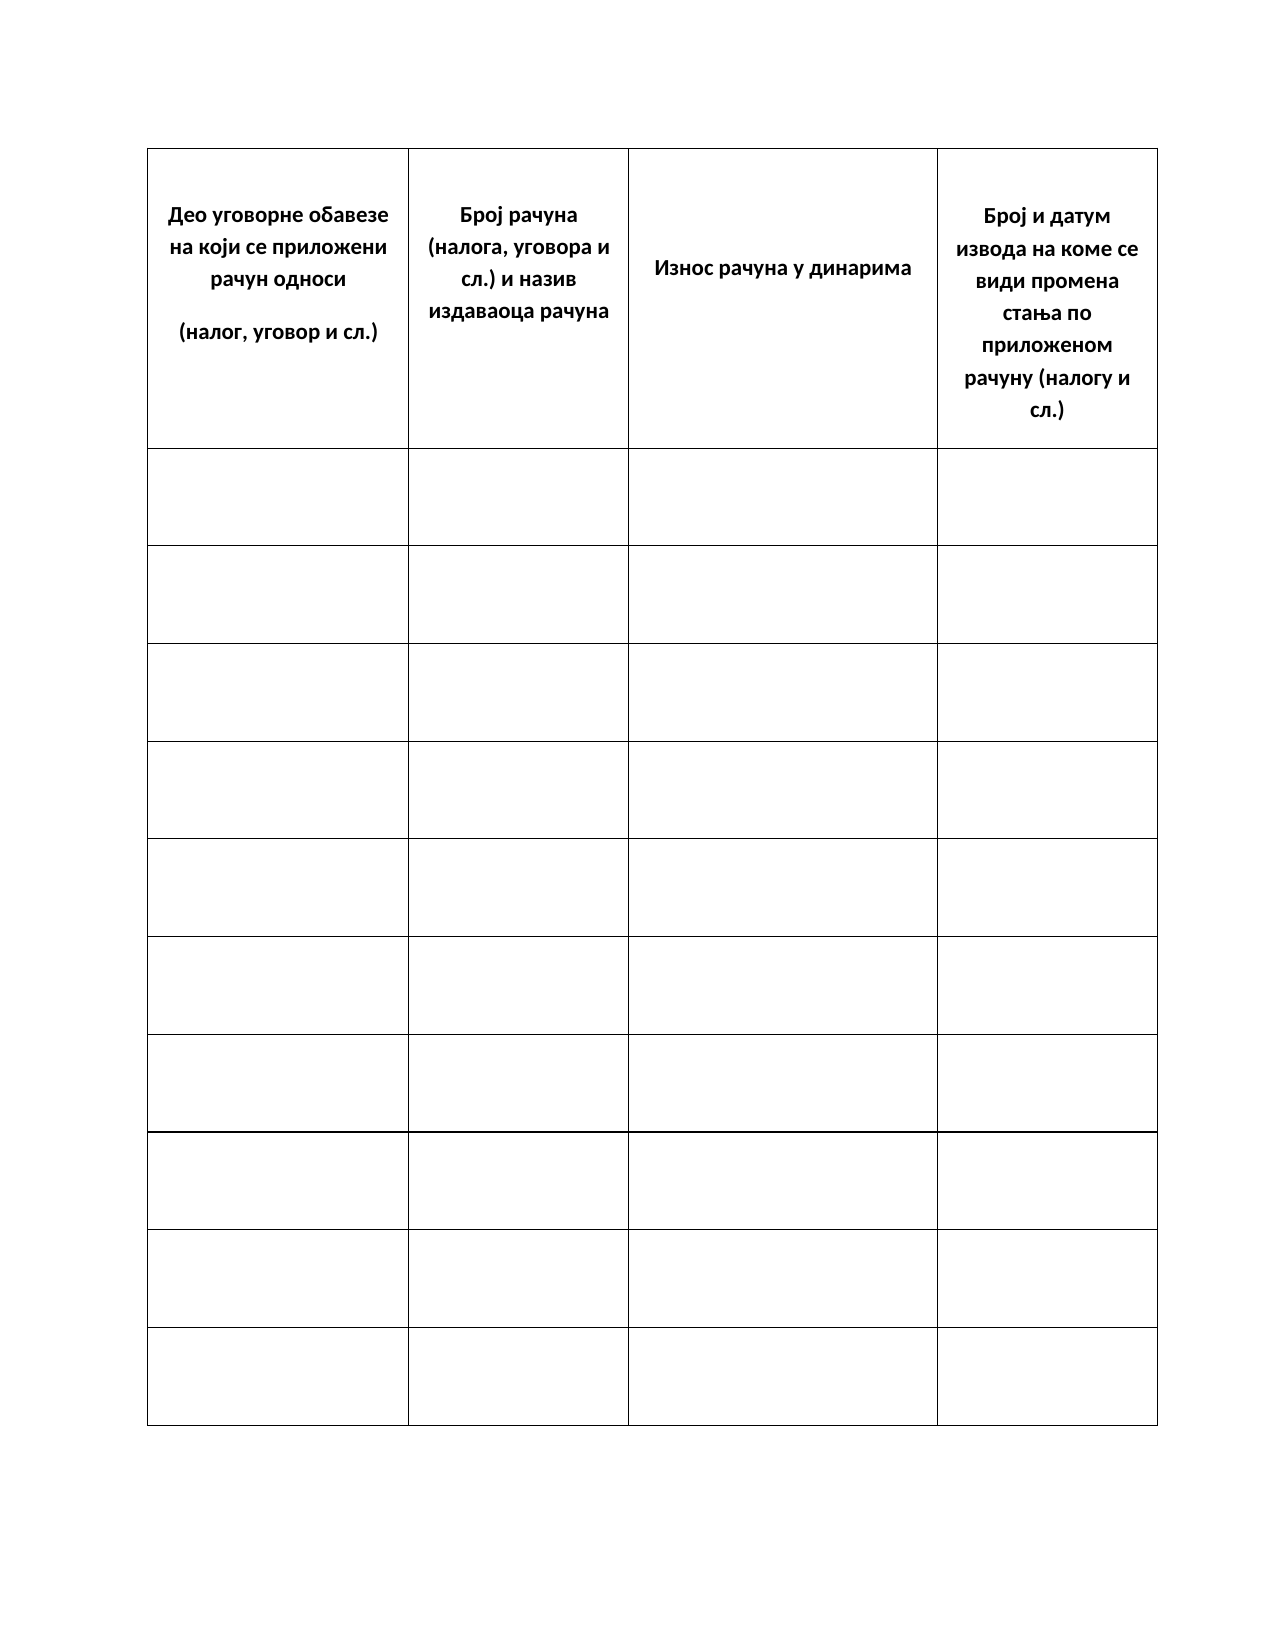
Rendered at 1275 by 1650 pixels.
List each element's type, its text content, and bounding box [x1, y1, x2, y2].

table_cell [629, 1035, 937, 1131]
table_cell [409, 1328, 628, 1424]
table_cell [938, 742, 1157, 838]
table_cell [629, 1230, 937, 1327]
table_cell [148, 1230, 408, 1327]
table_cell [629, 1133, 937, 1229]
table_cell [409, 1230, 628, 1327]
table_cell [938, 449, 1157, 545]
table_cell [409, 644, 628, 741]
table_cell Износ рачуна у динарима [629, 149, 937, 447]
table_cell [409, 1133, 628, 1229]
table_cell [938, 1035, 1157, 1131]
table_cell [148, 449, 408, 545]
table_cell [938, 1133, 1157, 1229]
table_cell Број рачуна (налога, уговора и сл.) и назив издаваоца рачуна [409, 149, 628, 447]
table_cell [938, 839, 1157, 936]
table_cell [938, 546, 1157, 643]
table_cell [629, 546, 937, 643]
table_cell [148, 742, 408, 838]
table_cell Број и датум извода на коме се види промена стања по приложеном рачуну (налогу и сл.) [938, 149, 1157, 447]
table_cell [629, 937, 937, 1034]
table_cell [938, 1230, 1157, 1327]
table_cell [148, 839, 408, 936]
table_cell [148, 1328, 408, 1424]
table_cell [409, 937, 628, 1034]
table_cell [148, 1035, 408, 1131]
table_cell [148, 644, 408, 741]
table_cell [409, 546, 628, 643]
table_cell [409, 1035, 628, 1131]
table_cell [629, 449, 937, 545]
table_cell Део уговорне обавезе на који се приложени рачун односи (налог, уговор и сл.) [148, 149, 408, 447]
table_cell [938, 644, 1157, 741]
table_cell [148, 546, 408, 643]
table_cell [409, 449, 628, 545]
table_cell [629, 742, 937, 838]
table_cell [409, 839, 628, 936]
table_cell [409, 742, 628, 838]
table_cell [629, 1328, 937, 1424]
table_cell [629, 839, 937, 936]
table_cell [629, 644, 937, 741]
table_cell [148, 937, 408, 1034]
table_cell [938, 937, 1157, 1034]
table_cell [148, 1133, 408, 1229]
table_cell [938, 1328, 1157, 1424]
